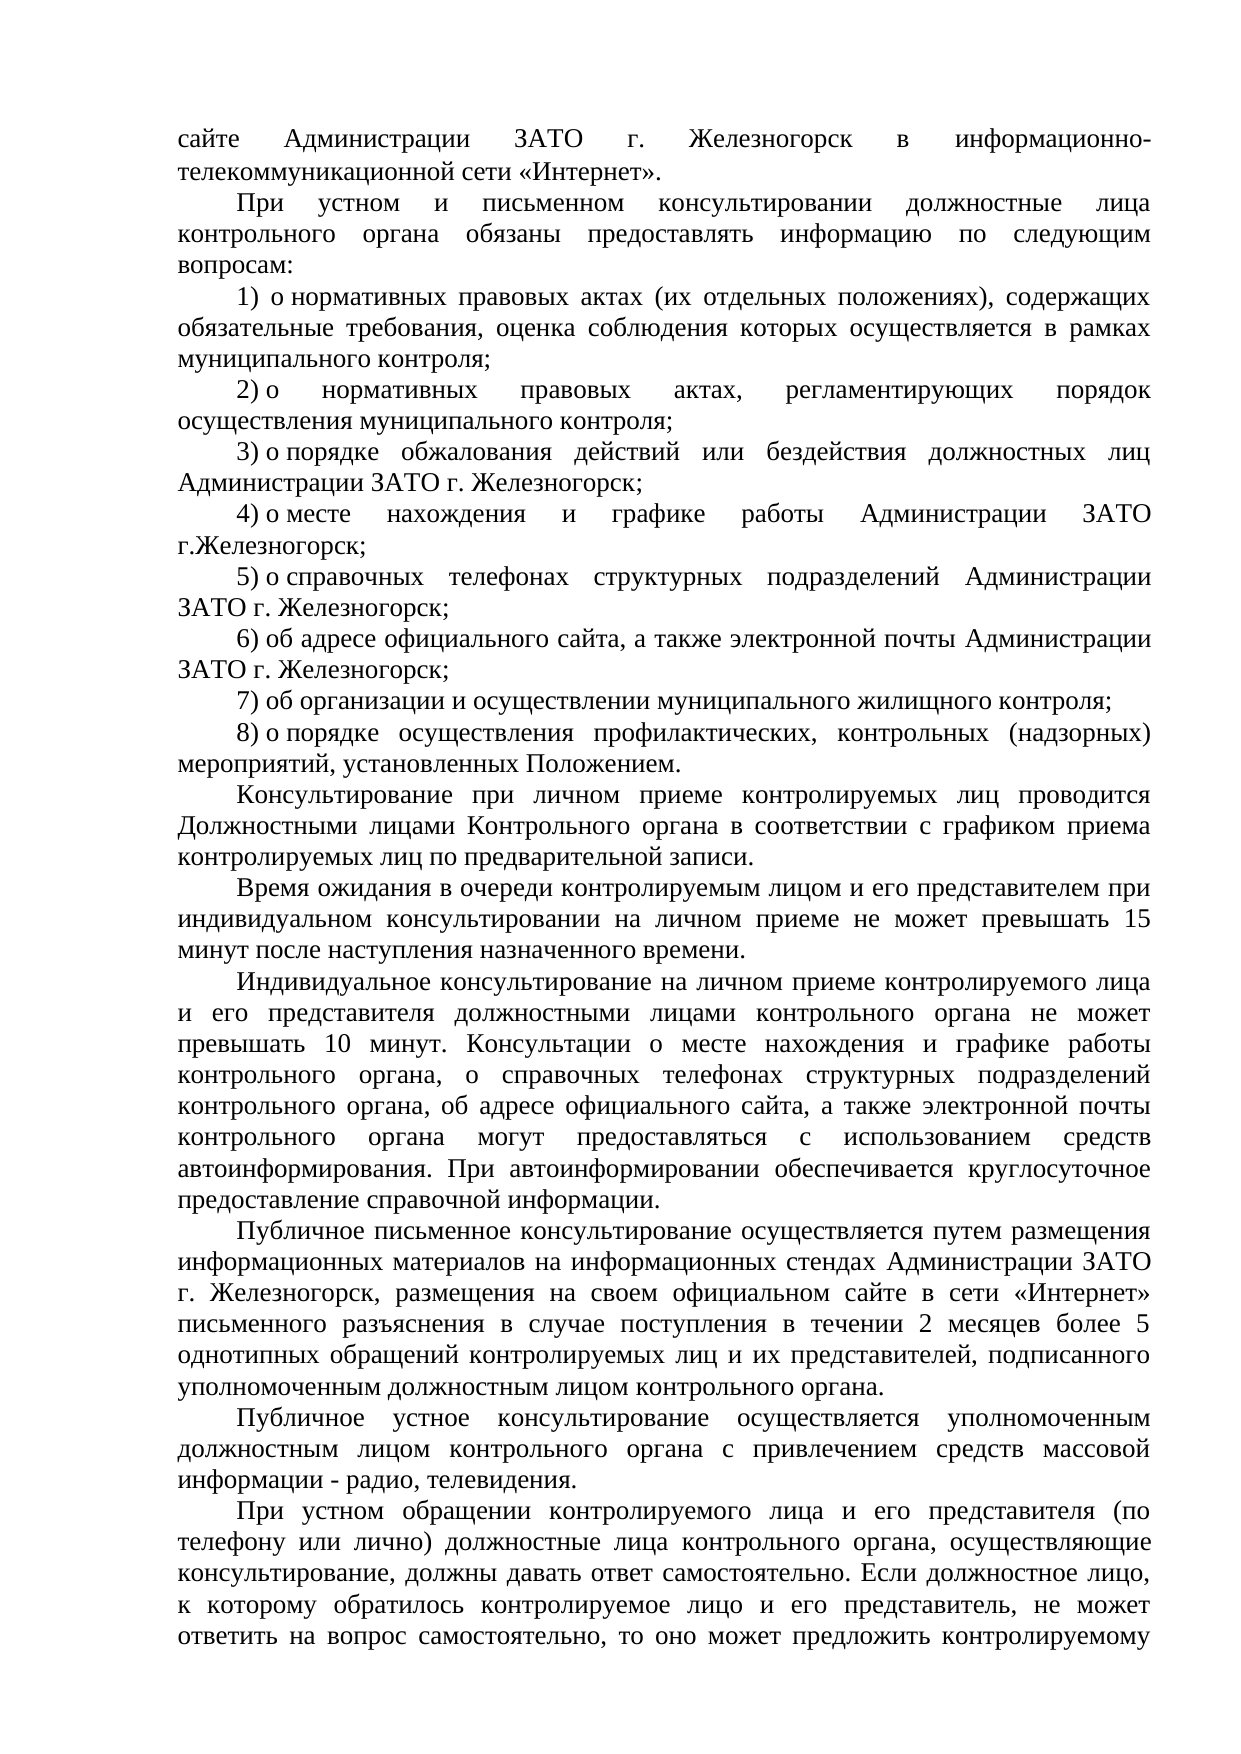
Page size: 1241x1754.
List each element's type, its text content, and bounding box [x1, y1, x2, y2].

text 1) о нормативных правовых актах (их отдельных положениях), содержащих обязательные требования, оценка соблюдения которых осуществляется в рамках муниципального контроля; [177, 279, 1152, 373]
text 4) о месте нахождения и графике работы Администрации ЗАТО г.Железногорск; [177, 498, 1152, 560]
text 6) об адресе официального сайта, а также электронной почты Администрации ЗАТО г. Железногорск; [177, 622, 1152, 684]
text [177, 1494, 1152, 1650]
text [177, 118, 1152, 186]
text Публичное письменное консультирование осуществляется путем размещения информационных материалов на информационных стендах Администрации ЗАТО г. Железногорск, размещения на своем официальном сайте в сети «Интернет» письменного разъяснения в случае поступления в течении 2 месяцев более 5 однотипных обращений контролируемых лиц и их представителей, подписанного уполномоченным должностным лицом контрольного органа. [177, 1214, 1152, 1401]
text 2) о нормативных правовых актах, регламентирующих порядок осуществления муниципального контроля; [177, 373, 1152, 435]
text Время ожидания в очереди контролируемым лицом и его представителем при индивидуальном консультировании на личном приеме не может превышать 15 минут после наступления назначенного времени. [177, 871, 1152, 965]
text 8) о порядке осуществления профилактических, контрольных (надзорных) мероприятий, установленных Положением. [177, 716, 1152, 778]
text Консультирование при личном приеме контролируемых лиц проводится Должностными лицами Контрольного органа в соответствии с графиком приема контролируемых лиц по предварительной записи. [177, 778, 1152, 871]
text 5) о справочных телефонах структурных подразделений Администрации ЗАТО г. Железногорск; [177, 560, 1152, 622]
text Публичное устное консультирование осуществляется уполномоченным должностным лицом контрольного органа с привлечением средств массовой информации - радио, телевидения. [177, 1401, 1152, 1494]
text При устном и письменном консультировании должностные лица контрольного органа обязаны предоставлять информацию по следующим вопросам: [177, 186, 1152, 279]
text 3) о порядке обжалования действий или бездействия должностных лиц Администрации ЗАТО г. Железногорск; [177, 435, 1152, 498]
text Индивидуальное консультирование на личном приеме контролируемого лица и его представителя должностными лицами контрольного органа не может превышать 10 минут. Консультации о месте нахождения и графике работы контрольного органа, о справочных телефонах структурных подразделений контрольного органа, об адресе официального сайта, а также электронной почты контрольного органа могут предоставляться с использованием средств автоинформирования. При автоинформировании обеспечивается круглосуточное предоставление справочной информации. [177, 965, 1152, 1214]
text 7) об организации и осуществлении муниципального жилищного контроля; [177, 684, 1152, 716]
